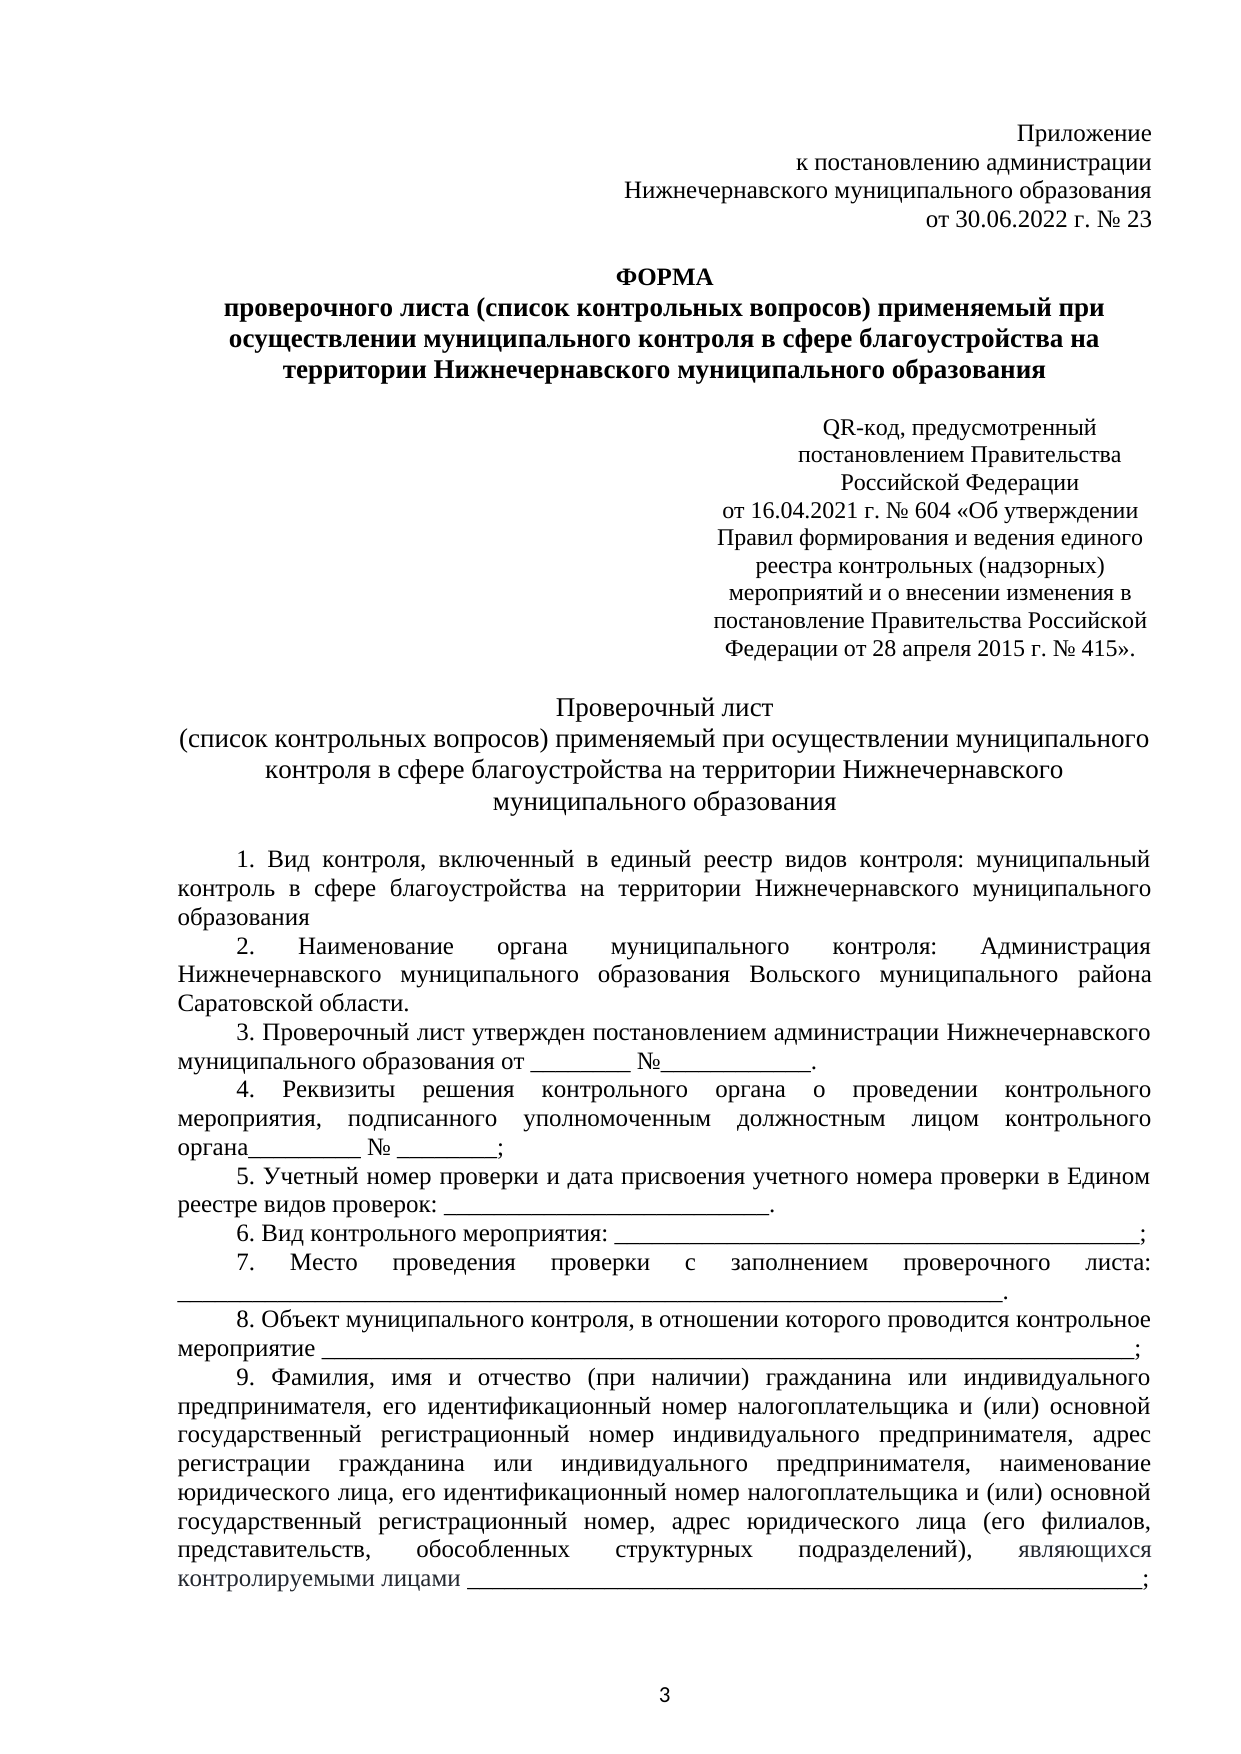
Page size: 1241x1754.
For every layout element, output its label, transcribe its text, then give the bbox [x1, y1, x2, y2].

text 8. Объект муниципального контроля, в отношении которого проводится контрольное мероприятие _________________________________________________________________; [177, 1304, 1152, 1362]
text QR-код, предусмотренный [709, 413, 1152, 440]
text 4. Реквизиты решения контрольного органа о проведении контрольного мероприятия, подписанного уполномоченным должностным лицом контрольного органа_________ № ________; [177, 1074, 1152, 1161]
text 2. Наименование органа муниципального контроля: Администрация Нижнечернавского муниципального образования Вольского муниципального района Саратовской области. [177, 931, 1152, 1017]
text 1. Вид контроля, включенный в единый реестр видов контроля: муниципальный контроль в сфере благоустройства на территории Нижнечернавского муниципального образования [177, 844, 1152, 931]
text постановлением Правительства [709, 440, 1152, 468]
text 6. Вид контрольного мероприятия: __________________________________________; [177, 1218, 1152, 1247]
text Проверочный лист [177, 691, 1152, 722]
text Приложение [620, 118, 1152, 147]
text 3. Проверочный лист утвержден постановлением администрации Нижнечернавского муниципального образования от ________ №____________. [177, 1017, 1152, 1074]
text ФОРМА [177, 262, 1152, 291]
text 9. Фамилия, имя и отчество (при наличии) гражданина или индивидуального предпринимателя, его идентификационный номер налогоплательщика и (или) основной государственный регистрационный номер индивидуального предпринимателя, адрес регистрации гражданина или индивидуального предпринимателя, наименование юридического лица, его идентификационный номер налогоплательщика и (или) основной государственный регистрационный номер, адрес юридического лица (его филиалов, представительств, обособленных структурных подразделений), являющихся контролируемыми лицами ______________________________________________________; [177, 1362, 1152, 1592]
text 7. Место проведения проверки с заполнением проверочного листа: __________________________________________________________________. [177, 1247, 1152, 1304]
text к постановлению администрации Нижнечернавского муниципального образования [620, 147, 1152, 204]
text (список контрольных вопросов) применяемый при осуществлении муниципального контроля в сфере благоустройства на территории Нижнечернавского муниципального образования [177, 722, 1152, 816]
text Российской Федерации от 16.04.2021 г. № 604 «Об утверждении Правил формирования и ведения единого реестра контрольных (надзорных) мероприятий и о внесении изменения в постановление Правительства Российской Федерации от 28 апреля 2015 г. № 415». [709, 468, 1152, 661]
text от 30.06.2022 г. № 23 [620, 204, 1152, 233]
text проверочного листа (список контрольных вопросов) применяемый при осуществлении муниципального контроля в сфере благоустройства на территории Нижнечернавского муниципального образования [177, 291, 1152, 384]
text 5. Учетный номер проверки и дата присвоения учетного номера проверки в Едином реестре видов проверок: __________________________. [177, 1161, 1152, 1218]
